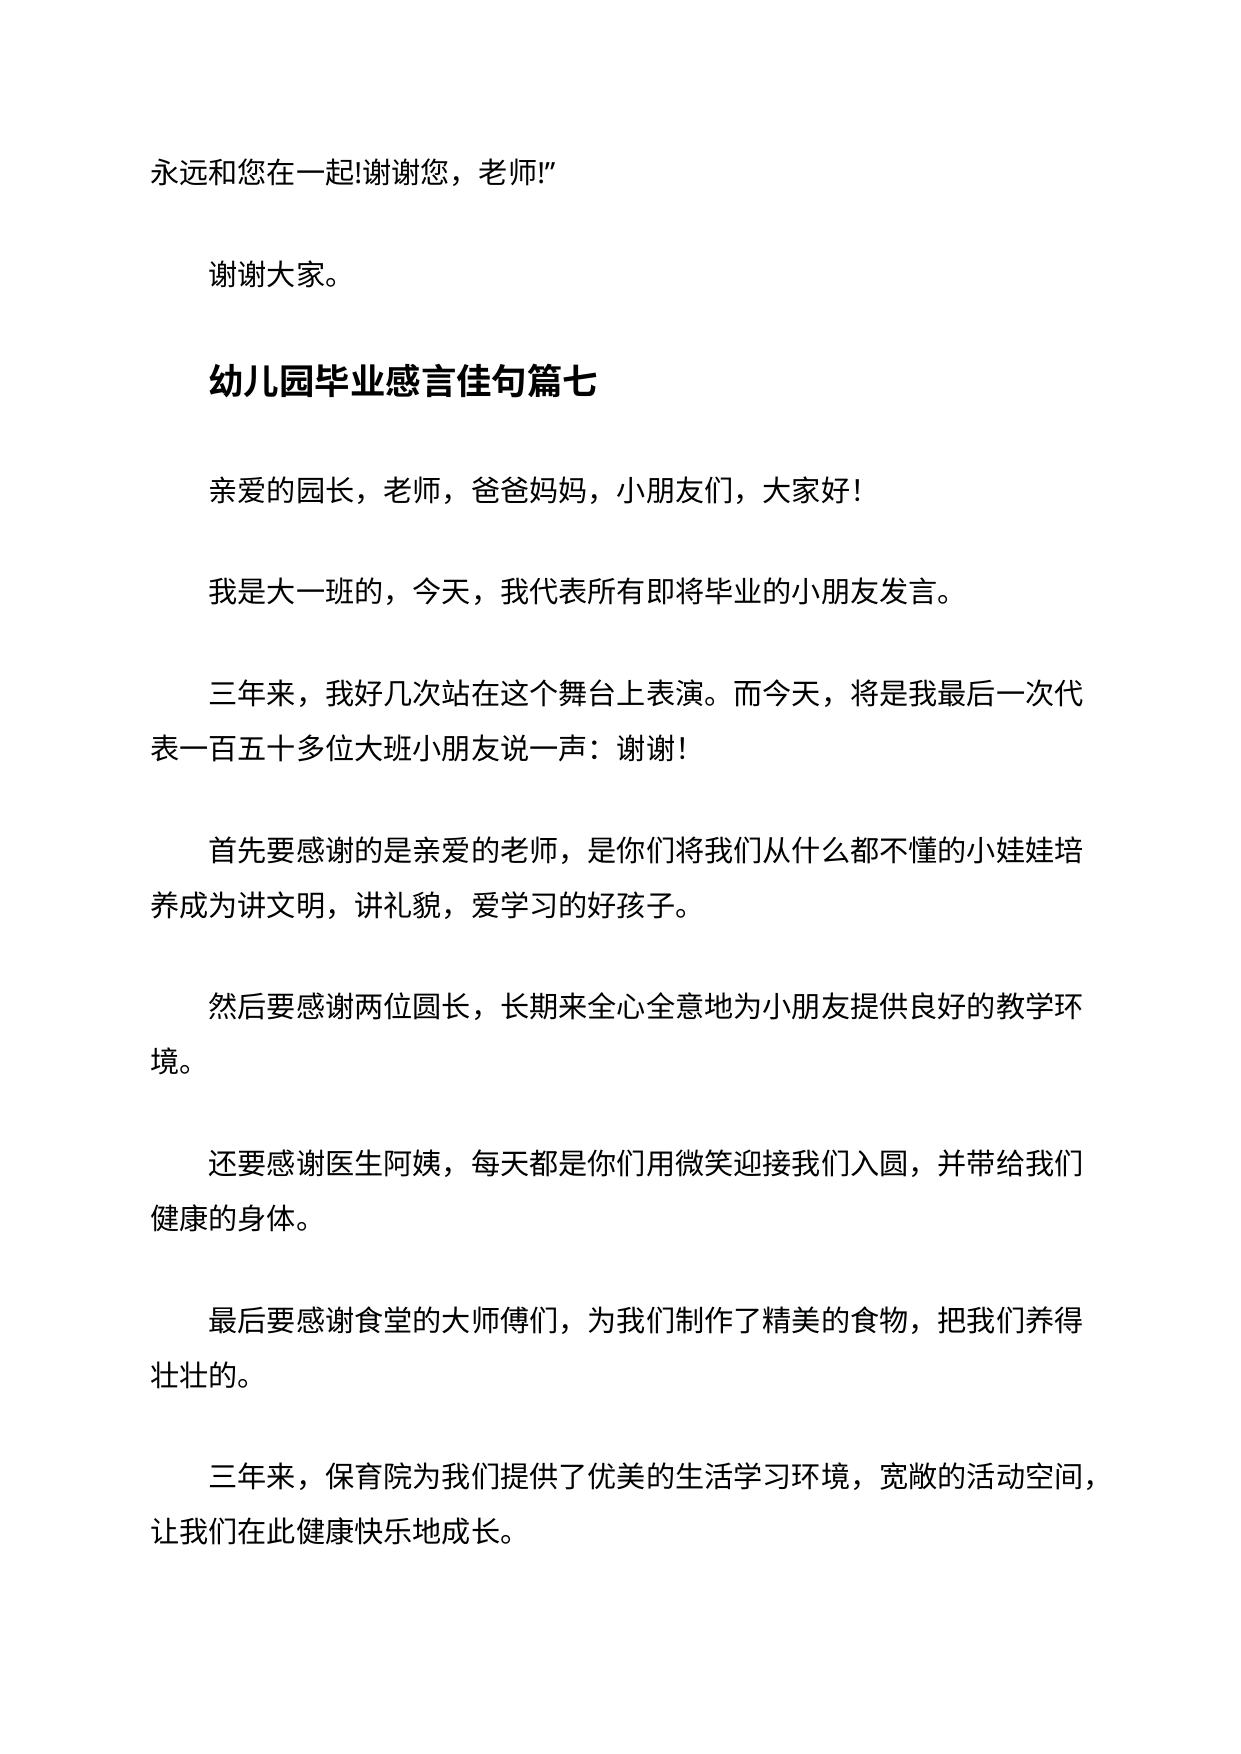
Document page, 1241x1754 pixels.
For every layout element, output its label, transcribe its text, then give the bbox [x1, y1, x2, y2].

text 我是大一班的，今天，我代表所有即将毕业的小朋友发言。 [150, 569, 1090, 611]
text 幼儿园毕业感言佳句篇七 [150, 354, 1090, 405]
text 还要感谢医生阿姨，每天都是你们用微笑迎接我们入圆，并带给我们健康的身体。 [150, 1141, 1090, 1238]
text 首先要感谢的是亲爱的老师，是你们将我们从什么都不懂的小娃娃培养成为讲文明，讲礼貌，爱学习的好孩子。 [150, 827, 1090, 924]
text 亲爱的园长，老师，爸爸妈妈，小朋友们，大家好！ [150, 467, 1090, 509]
text 三年来，保育院为我们提供了优美的生活学习环境，宽敞的活动空间，让我们在此健康快乐地成长。 [150, 1454, 1090, 1551]
text 最后要感谢食堂的大师傅们，为我们制作了精美的食物，把我们养得壮壮的。 [150, 1297, 1090, 1394]
text 三年来，我好几次站在这个舞台上表演。而今天，将是我最后一次代表一百五十多位大班小朋友说一声：谢谢！ [150, 671, 1090, 768]
text 谢谢大家。 [150, 252, 1090, 294]
text 然后要感谢两位圆长，长期来全心全意地为小朋友提供良好的教学环境。 [150, 984, 1090, 1081]
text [150, 150, 1090, 192]
